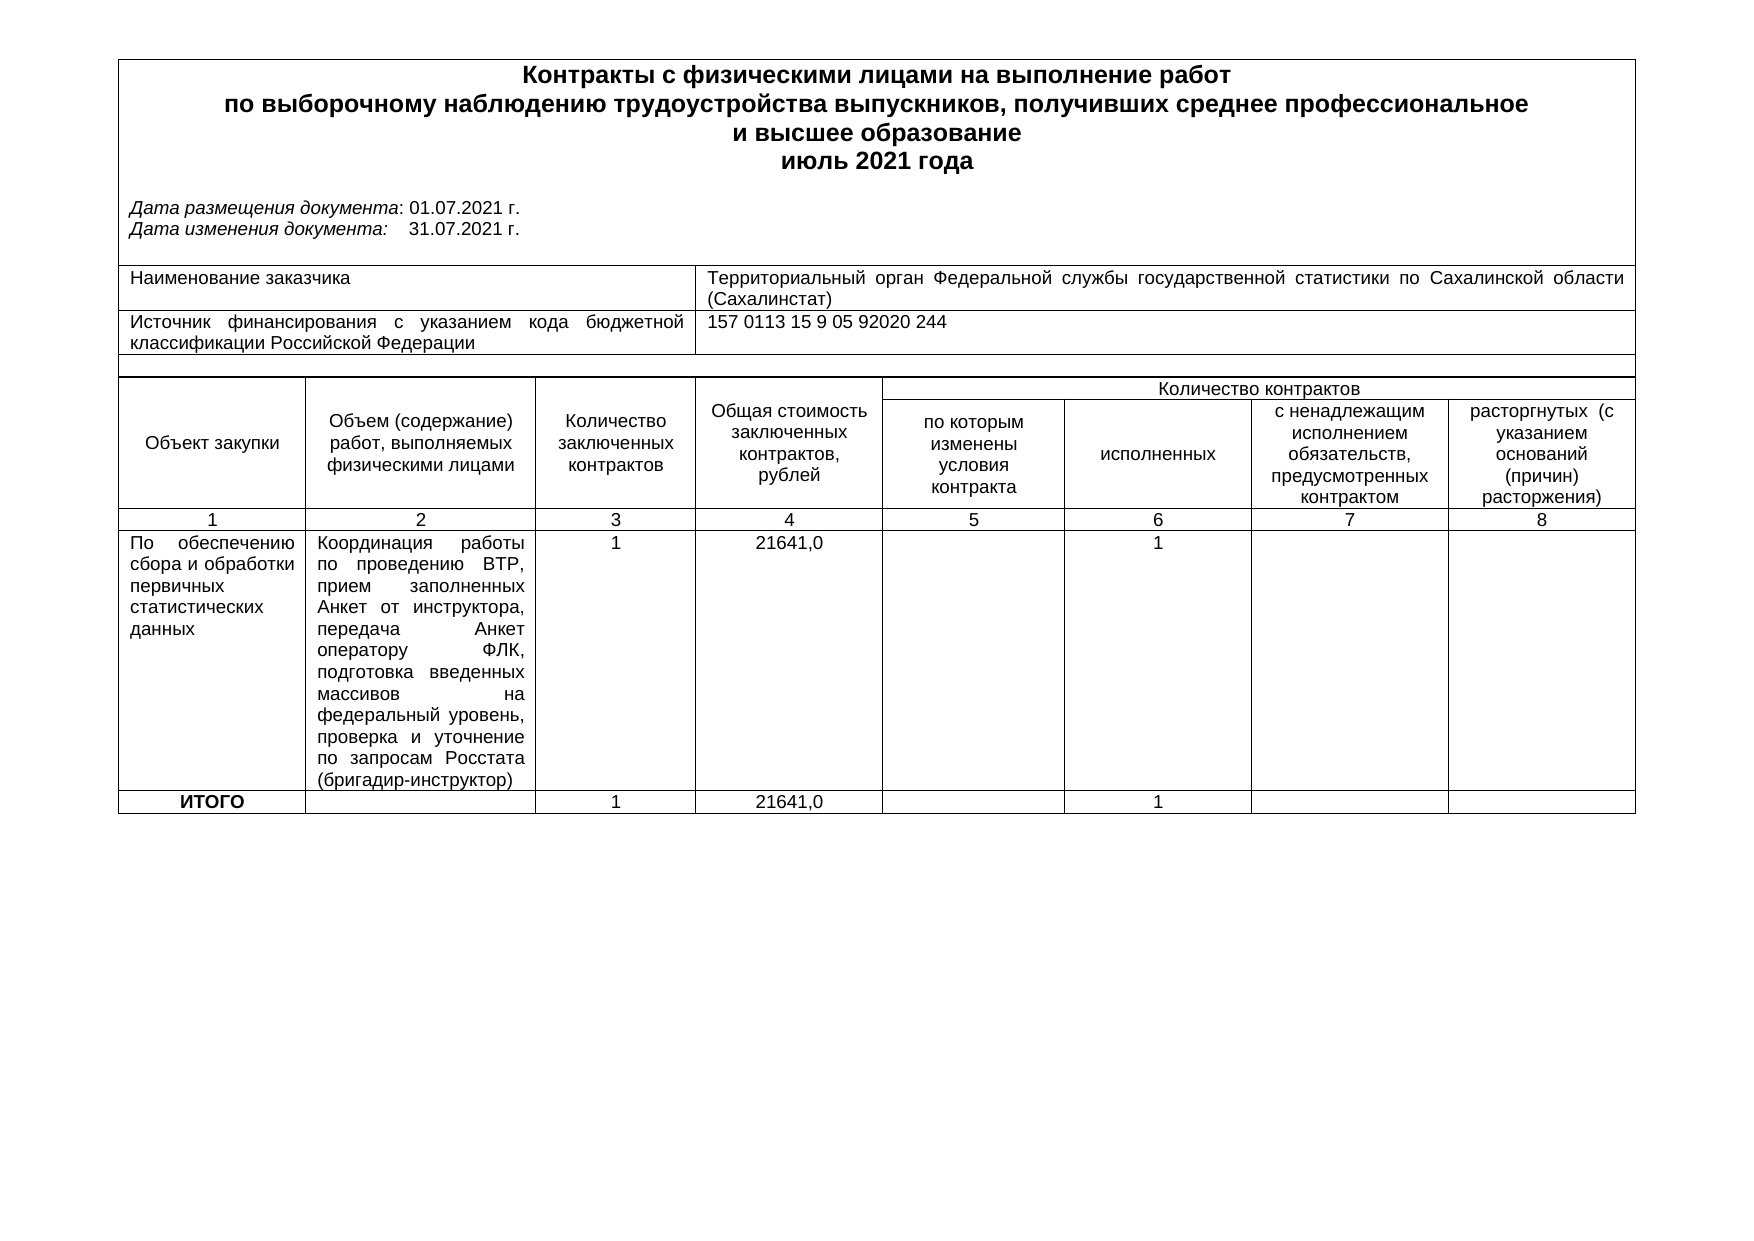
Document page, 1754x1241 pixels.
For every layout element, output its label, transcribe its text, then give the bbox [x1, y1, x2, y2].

table_cell Количество контрактов [883, 378, 1635, 399]
table_cell 21641,0 [696, 531, 882, 790]
table_cell исполненных [1065, 400, 1251, 508]
table_header Контракты с физическими лицами на выполнение работ по выборочному наблюдению трудоустройства выпускников, получивших среднее профессиональное и высшее образование июль 2021 года Дата размещения документа: 01.07.2021 г. Дата изменения документа: 31.07.2021 г. [119, 60, 1635, 265]
table_cell 2 [306, 509, 535, 530]
table_cell [1449, 791, 1635, 813]
table_cell Объект закупки [119, 378, 305, 508]
table_cell [883, 791, 1064, 813]
table_cell 7 [1252, 509, 1448, 530]
table_cell 1 [1065, 531, 1251, 790]
table_cell 21641,0 [696, 791, 882, 813]
table_cell [1449, 531, 1635, 790]
table_cell 1 [119, 509, 305, 530]
table_cell 4 [696, 509, 882, 530]
table_cell 5 [883, 509, 1064, 530]
table_cell 157 0113 15 9 05 92020 244 [696, 311, 1635, 354]
table_cell Координация работы по проведению ВТР, прием заполненных Анкет от инструктора, передача Анкет оператору ФЛК, подготовка введенных массивов на федеральный уровень, проверка и уточнение по запросам Росстата (бригадир-инструктор) [306, 531, 535, 790]
table_cell 1 [536, 791, 695, 813]
table_cell 1 [536, 531, 695, 790]
table_cell расторгнутых (с указанием оснований (причин) расторжения) [1449, 400, 1635, 508]
table_cell 1 [1065, 791, 1251, 813]
table_cell 6 [1065, 509, 1251, 530]
table_cell 3 [536, 509, 695, 530]
table_cell [119, 355, 1635, 376]
table_cell Территориальный орган Федеральной службы государственной статистики по Сахалинской области (Сахалинстат) [696, 266, 1635, 309]
table_cell [306, 791, 535, 813]
table_cell 8 [1449, 509, 1635, 530]
table_cell Общая стоимость заключенных контрактов, рублей [696, 378, 882, 508]
table_cell с ненадлежащим исполнением обязательств, предусмотренных контрактом [1252, 400, 1448, 508]
table_cell Количество заключенных контрактов [536, 378, 695, 508]
table_cell по которым изменены условия контракта [883, 400, 1064, 508]
table_cell Источник финансирования с указанием кода бюджетной классификации Российской Федерации [119, 311, 695, 354]
table_cell [883, 531, 1064, 790]
table_cell Объем (содержание) работ, выполняемых физическими лицами [306, 378, 535, 508]
table_cell [1252, 531, 1448, 790]
table_cell Наименование заказчика [119, 266, 695, 309]
table_cell [1252, 791, 1448, 813]
table_cell ИТОГО [119, 791, 305, 813]
table_cell По обеспечению сбора и обработки первичных статистических данных [119, 531, 305, 790]
